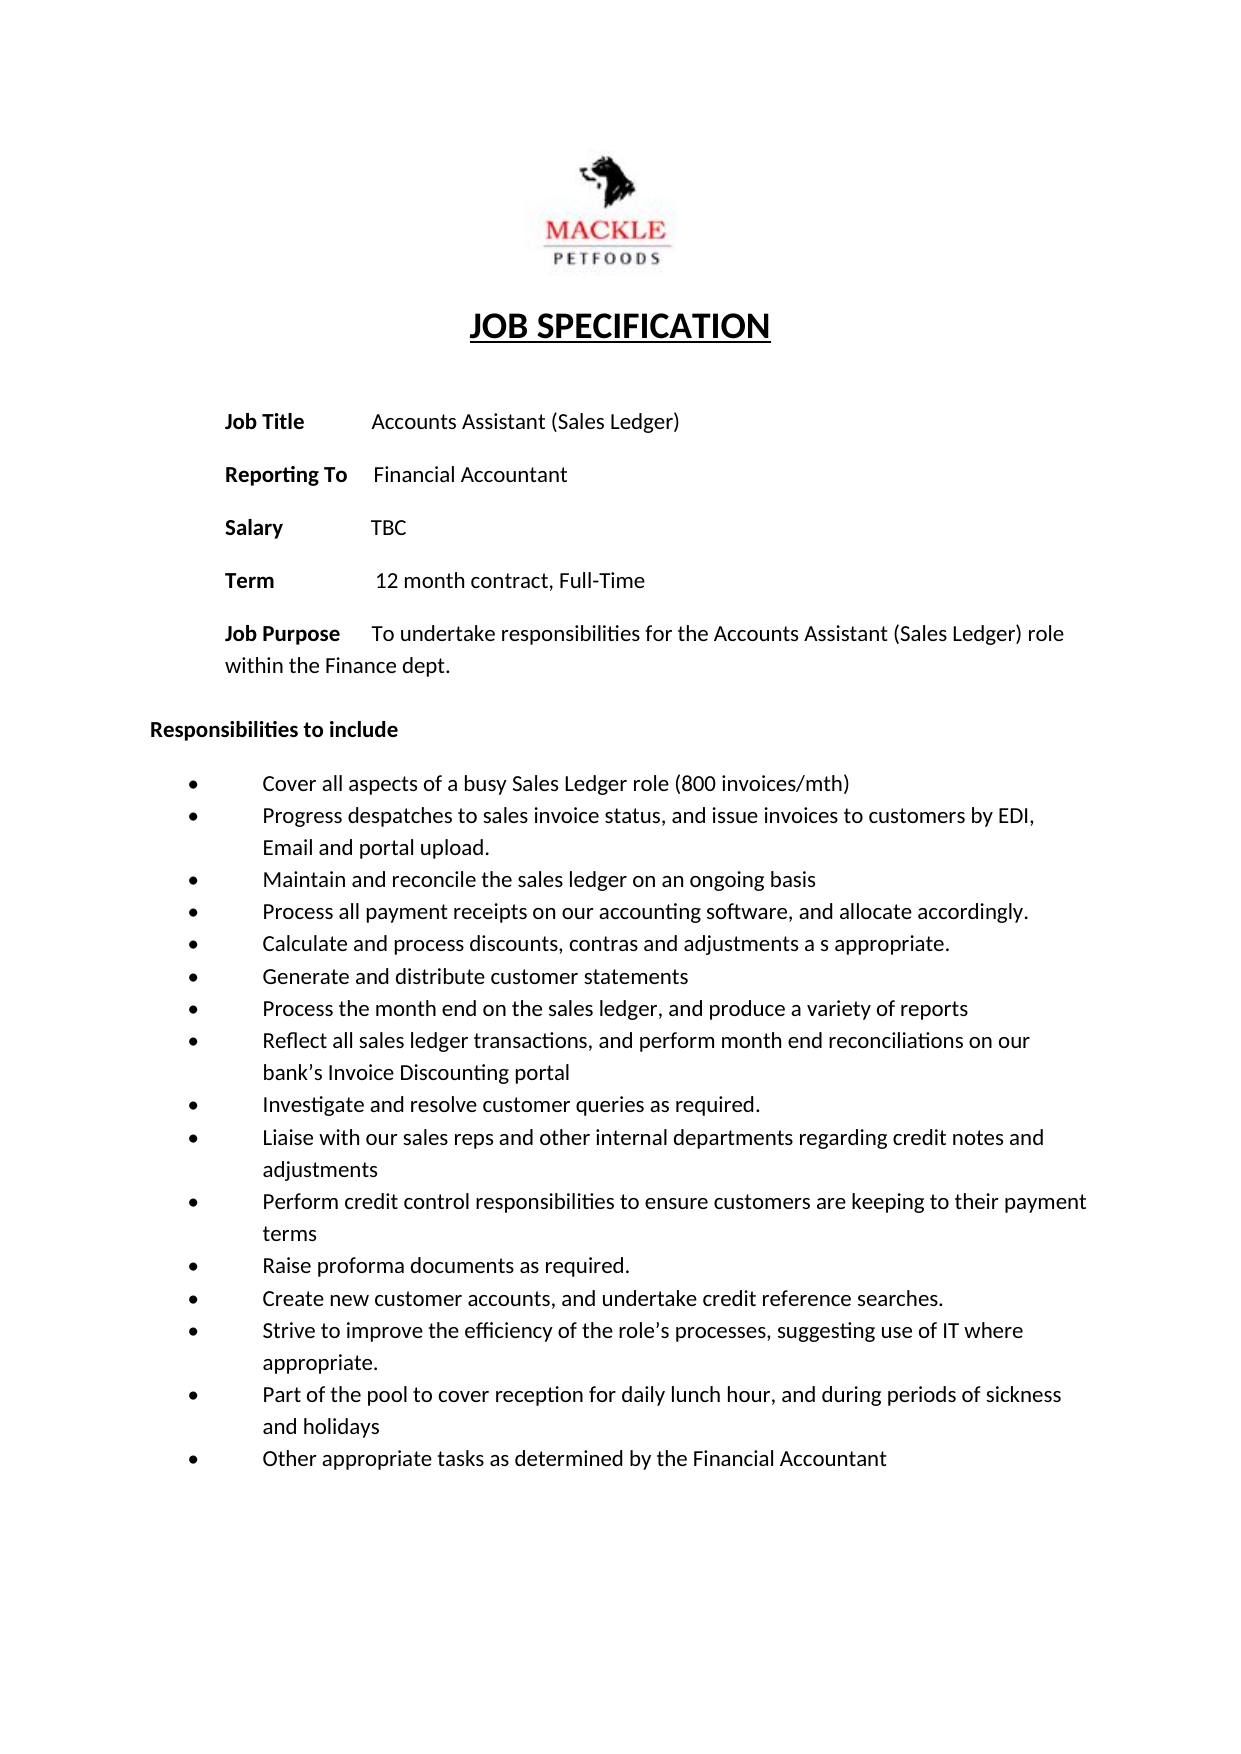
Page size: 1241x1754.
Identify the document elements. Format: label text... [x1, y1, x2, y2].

list Progress despatches to sales invoice status, and issue invoices to customers by EDI, Email and portal upload. [187, 801, 1090, 861]
text Job Purpose To undertake responsibilities for the Accounts Assistant (Sales Ledger) role within the Finance dept. [225, 619, 1090, 679]
list Other appropriate tasks as determined by the Financial Accountant [187, 1444, 1090, 1473]
text Job Title Accounts Assistant (Sales Ledger) [150, 407, 1090, 435]
text Term 12 month contract, Full-Time [150, 566, 1090, 594]
list Investigate and resolve customer queries as required. [187, 1091, 1090, 1118]
list Part of the pool to cover reception for daily lunch hour, and during periods of sickness and holidays [187, 1380, 1090, 1440]
list Reflect all sales ledger transactions, and perform month end reconciliations on our bank’s Invoice Discounting portal [187, 1026, 1090, 1086]
text Salary TBC [150, 513, 1090, 541]
list Liaise with our sales reps and other internal departments regarding credit notes and adjustments [187, 1123, 1090, 1183]
list Process all payment receipts on our accounting software, and allocate accordingly. [187, 897, 1090, 925]
list Perform credit control responsibilities to ensure customers are keeping to their payment terms [187, 1187, 1090, 1247]
list Create new customer accounts, and undertake credit reference searches. [187, 1284, 1090, 1312]
list Maintain and reconcile the sales ledger on an ongoing basis [187, 865, 1090, 893]
text Responsibilities to include [150, 716, 1090, 744]
list Strive to improve the efficiency of the role’s processes, suggesting use of IT where appropriate. [187, 1316, 1090, 1376]
list Process the month end on the sales ledger, and produce a variety of reports [187, 994, 1090, 1022]
list Raise proforma documents as required. [187, 1251, 1090, 1279]
list Generate and distribute customer statements [187, 962, 1090, 990]
text Reporting To Financial Accountant [150, 460, 1090, 488]
text JOB SPECIFICATION [150, 302, 1090, 347]
list Calculate and process discounts, contras and adjustments a s appropriate. [187, 929, 1090, 958]
list Cover all aspects of a busy Sales Ledger role (800 invoices/mth) [187, 769, 1090, 797]
picture [525, 150, 682, 277]
